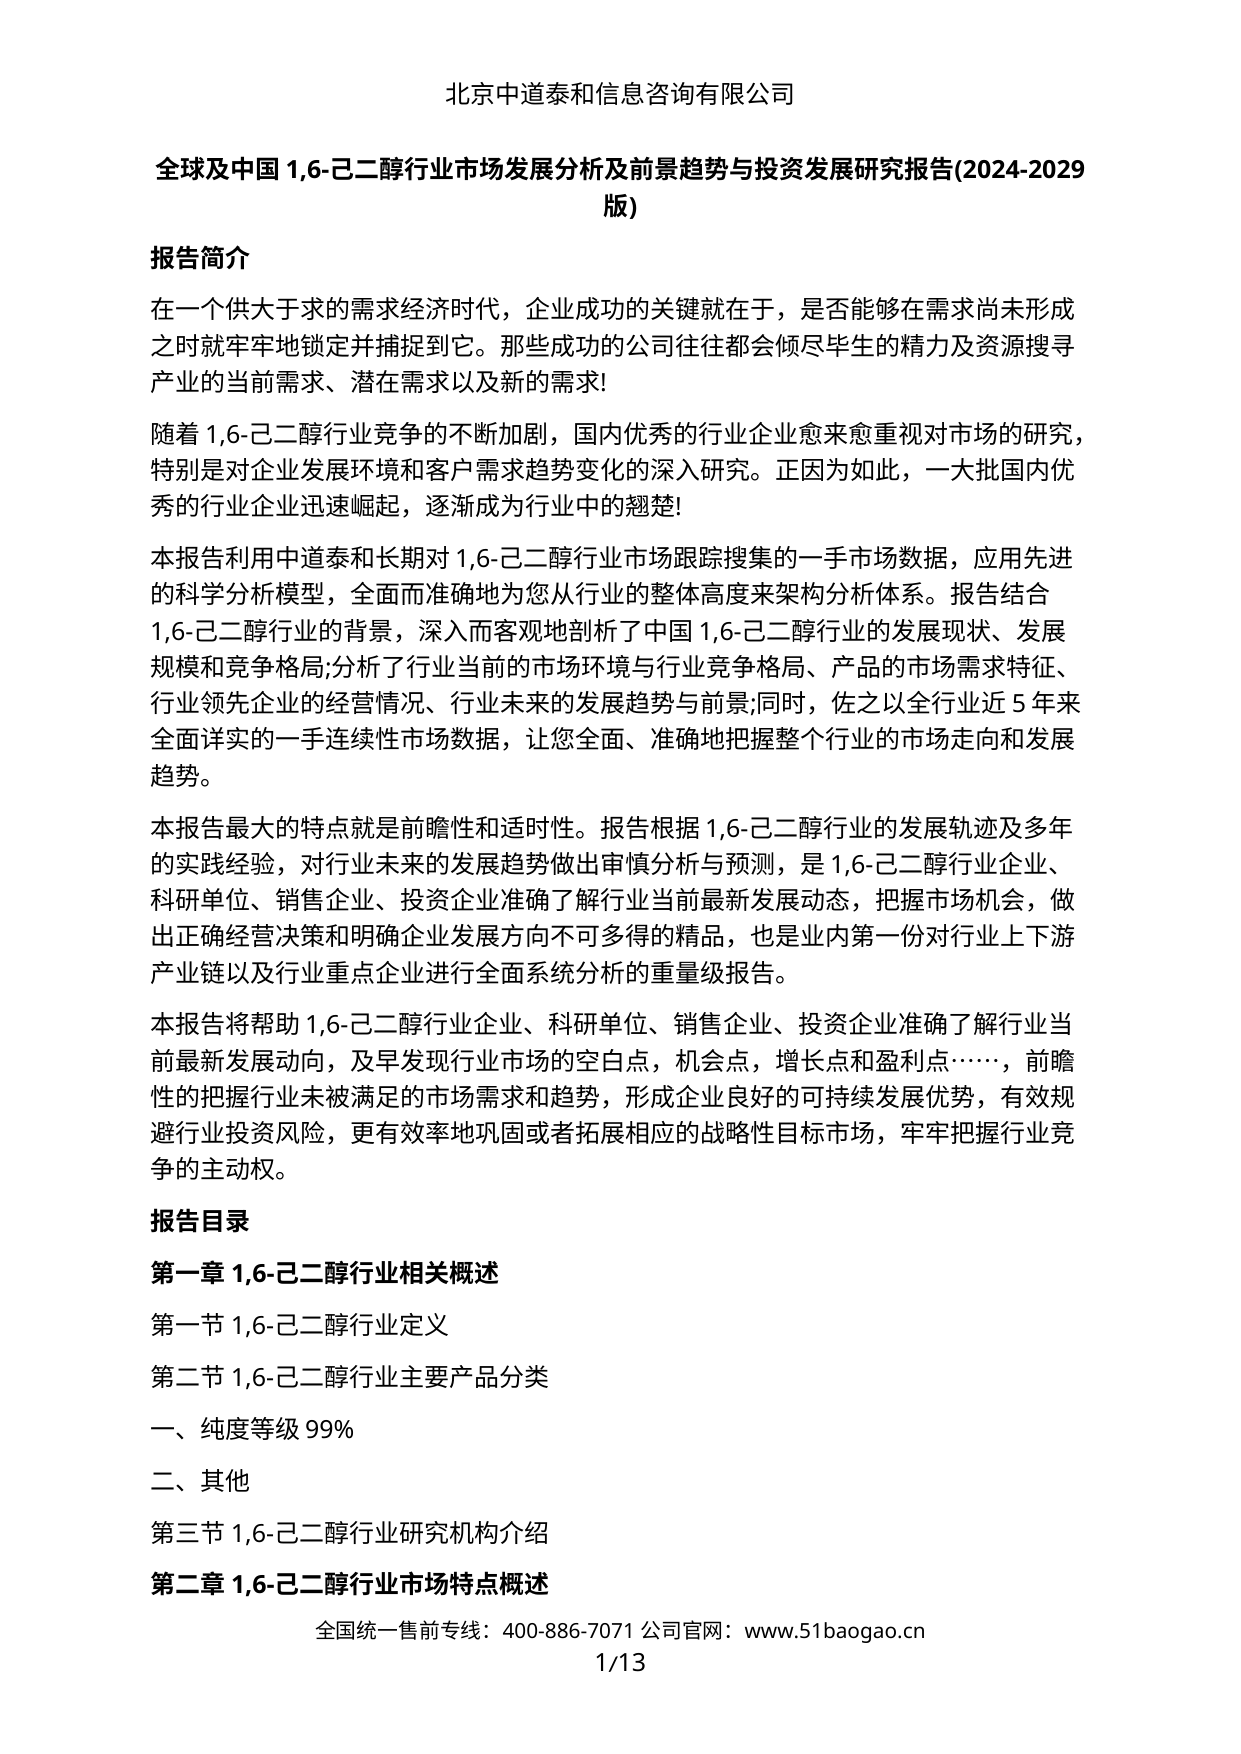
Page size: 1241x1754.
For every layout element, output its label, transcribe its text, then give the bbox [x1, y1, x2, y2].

text 第二章 1,6-己二醇行业市场特点概述 [150, 1565, 1090, 1601]
text 本报告最大的特点就是前瞻性和适时性。报告根据1,6-己二醇行业的发展轨迹及多年的实践经验，对行业未来的发展趋势做出审慎分析与预测，是1,6-己二醇行业企业、科研单位、销售企业、投资企业准确了解行业当前最新发展动态，把握市场机会，做出正确经营决策和明确企业发展方向不可多得的精品，也是业内第一份对行业上下游产业链以及行业重点企业进行全面系统分析的重量级报告。 [150, 808, 1090, 989]
text 第一章 1,6-己二醇行业相关概述 [150, 1254, 1090, 1290]
text 第三节 1,6-己二醇行业研究机构介绍 [150, 1513, 1090, 1549]
text 本报告利用中道泰和长期对1,6-己二醇行业市场跟踪搜集的一手市场数据，应用先进的科学分析模型，全面而准确地为您从行业的整体高度来架构分析体系。报告结合1,6-己二醇行业的背景，深入而客观地剖析了中国1,6-己二醇行业的发展现状、发展规模和竞争格局;分析了行业当前的市场环境与行业竞争格局、产品的市场需求特征、行业领先企业的经营情况、行业未来的发展趋势与前景;同时，佐之以全行业近5年来全面详实的一手连续性市场数据，让您全面、准确地把握整个行业的市场走向和发展趋势。 [150, 539, 1090, 792]
text 第一节 1,6-己二醇行业定义 [150, 1306, 1090, 1342]
text 报告简介 [150, 238, 1090, 274]
text 本报告将帮助1,6-己二醇行业企业、科研单位、销售企业、投资企业准确了解行业当前最新发展动向，及早发现行业市场的空白点，机会点，增长点和盈利点……，前瞻性的把握行业未被满足的市场需求和趋势，形成企业良好的可持续发展优势，有效规避行业投资风险，更有效率地巩固或者拓展相应的战略性目标市场，牢牢把握行业竞争的主动权。 [150, 1005, 1090, 1186]
text 报告目录 [150, 1202, 1090, 1238]
text 第二节 1,6-己二醇行业主要产品分类 [150, 1357, 1090, 1394]
text 在一个供大于求的需求经济时代，企业成功的关键就在于，是否能够在需求尚未形成之时就牢牢地锁定并捕捉到它。那些成功的公司往往都会倾尽毕生的精力及资源搜寻产业的当前需求、潜在需求以及新的需求! [150, 290, 1090, 399]
text 全球及中国1,6-己二醇行业市场发展分析及前景趋势与投资发展研究报告(2024-2029版) [150, 150, 1090, 222]
text 一、纯度等级99% [150, 1409, 1090, 1446]
text 随着1,6-己二醇行业竞争的不断加剧，国内优秀的行业企业愈来愈重视对市场的研究，特别是对企业发展环境和客户需求趋势变化的深入研究。正因为如此，一大批国内优秀的行业企业迅速崛起，逐渐成为行业中的翘楚! [150, 414, 1090, 523]
text 二、其他 [150, 1461, 1090, 1497]
